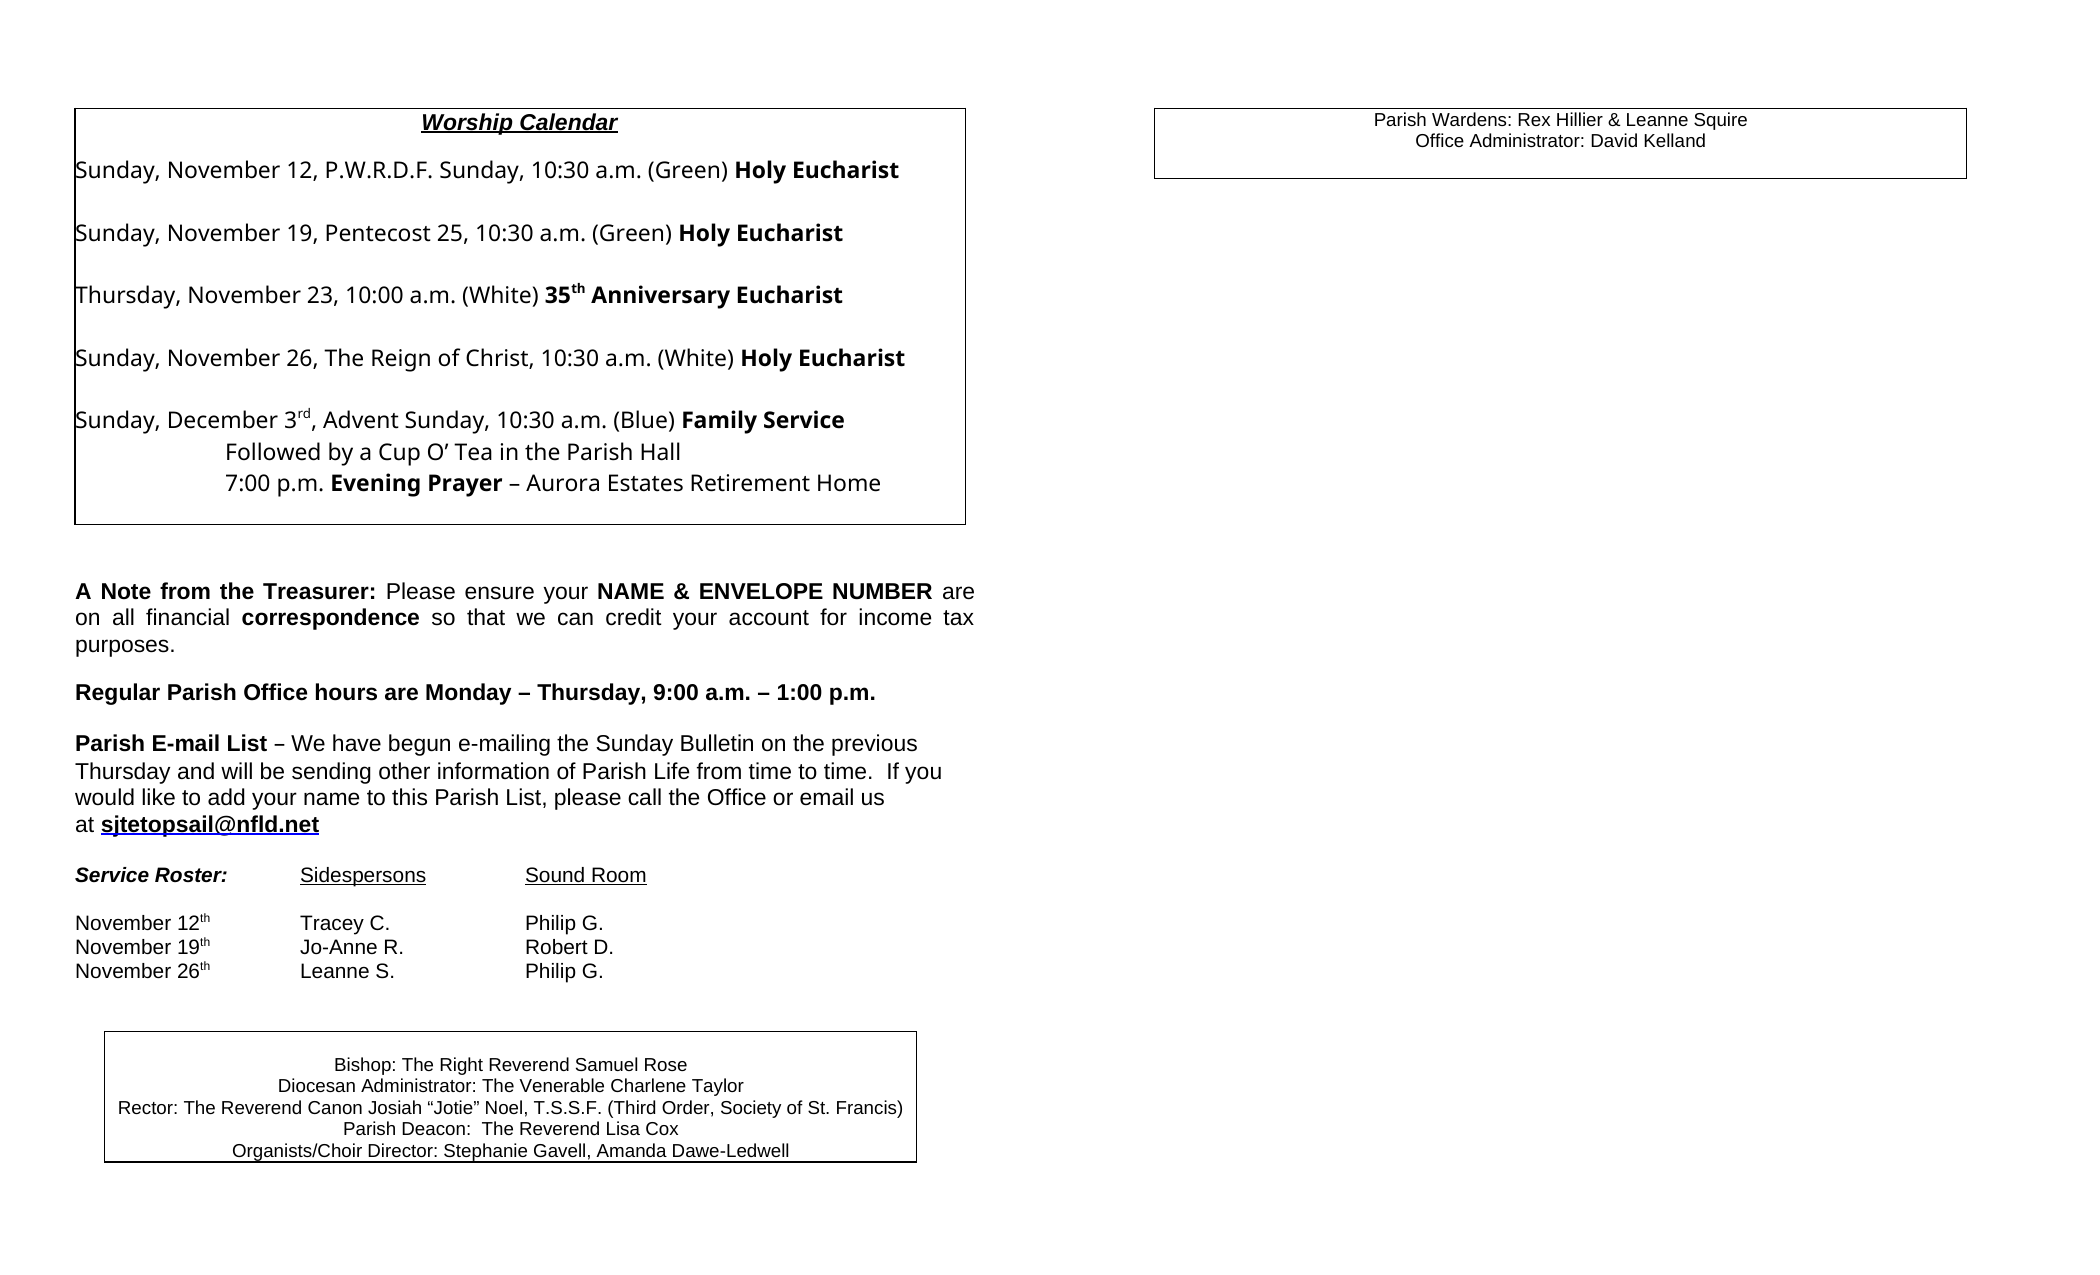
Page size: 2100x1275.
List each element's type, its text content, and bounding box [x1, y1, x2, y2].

text Service Roster: Sidespersons Sound Room [75, 863, 975, 887]
text Parish E-mail List – We have begun e-mailing the Sunday Bulletin on the previous Thursday and will be sending other information of Parish Life from time to time. If you would like to add your name to this Parish List, please call the Office or email us at sjtetopsail@nfld.net [75, 727, 975, 837]
text November 19th Jo-Anne R. Robert D. [75, 935, 975, 959]
text November 26th Leanne S. Philip G. [75, 959, 975, 983]
table_header Bishop: The Right Reverend Samuel Rose Diocesan Administrator: The Venerable Charlene Taylor Rector: The Reverend Canon Josiah “Jotie” Noel, T.S.S.F. (Third Order, Society of St. Francis) Parish Deacon: The Reverend Lisa Cox Organists/Choir Director: Stephanie Gavell, Amanda Dawe-Ledwell Parish Wardens: Rex Hillier & Leanne Squire Office Administrator: David Kelland [105, 1032, 916, 1161]
table_header Bishop: The Right Reverend Samuel Rose Diocesan Administrator: The Venerable Charlene Taylor Rector: The Reverend Canon Josiah “Jotie” Noel, T.S.S.F. (Third Order, Society of St. Francis) Parish Deacon: The Reverend Lisa Cox Organists/Choir Director: Stephanie Gavell, Amanda Dawe-Ledwell Parish Wardens: Rex Hillier & Leanne Squire Office Administrator: David Kelland [1155, 109, 1966, 178]
text November 12th Tracey C. Philip G. [75, 911, 975, 935]
text Regular Parish Office hours are Monday – Thursday, 9:00 a.m. – 1:00 p.m. [75, 679, 975, 705]
table_header Worship Calendar Sunday, November 12, P.W.R.D.F. Sunday, 10:30 a.m. (Green) Holy Eucharist Sunday, November 19, Pentecost 25, 10:30 a.m. (Green) Holy Eucharist Thursday, November 23, 10:00 a.m. (White) 35th Anniversary Eucharist Sunday, November 26, The Reign of Christ, 10:30 a.m. (White) Holy Eucharist Sunday, December 3rd, Advent Sunday, 10:30 a.m. (Blue) Family Service Followed by a Cup O’ Tea in the Parish Hall 7:00 p.m. Evening Prayer – Aurora Estates Retirement Home [76, 109, 965, 524]
text A Note from the Treasurer: Please ensure your NAME & ENVELOPE NUMBER are on all financial correspondence so that we can credit your account for income tax purposes. [75, 578, 975, 657]
